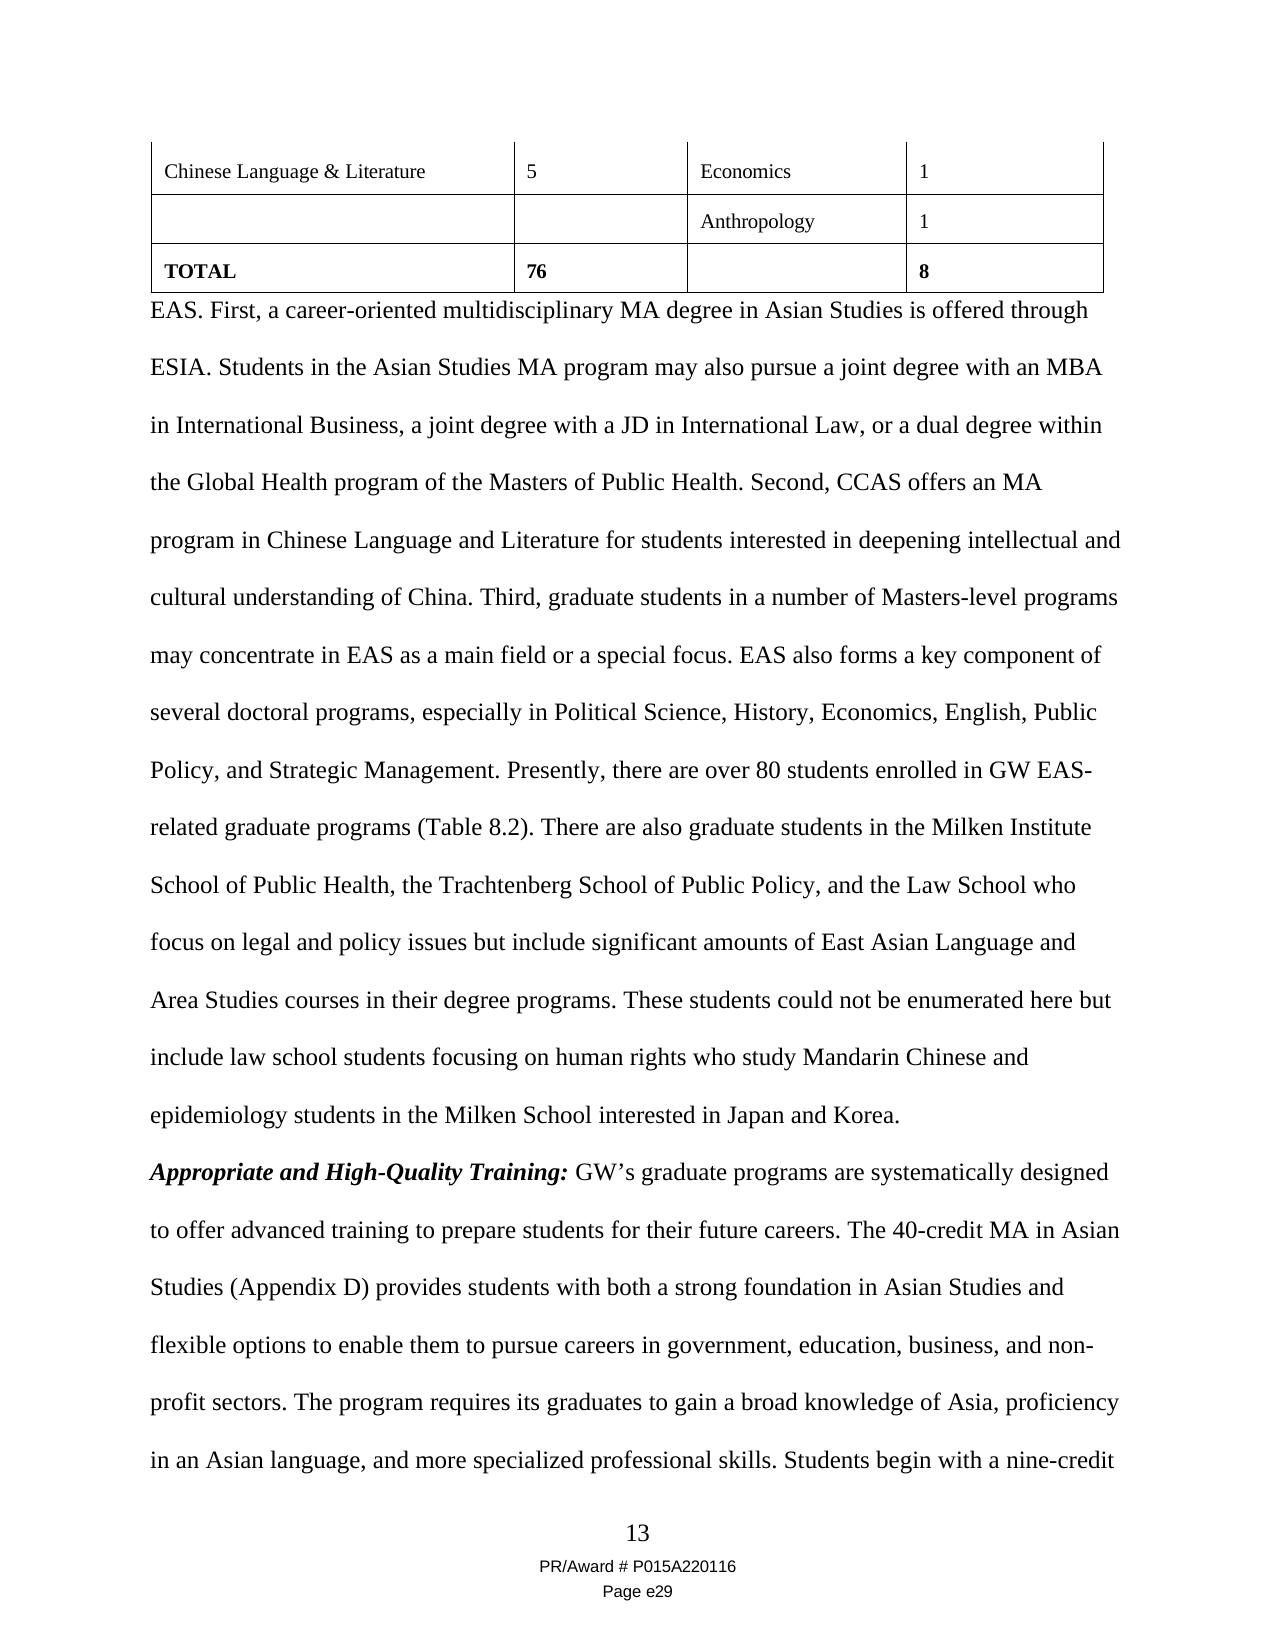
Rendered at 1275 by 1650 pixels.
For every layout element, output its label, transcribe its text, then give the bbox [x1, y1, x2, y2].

table_cell [152, 195, 514, 243]
text Appropriate and High-Quality Training: GW’s graduate programs are systematically designed to offer advanced training to prepare students for their future careers. The 40-credit MA in Asian Studies (Appendix D) provides students with both a strong foundation in Asian Studies and flexible options to enable them to pursue careers in government, education, business, and non- profit sectors. The program requires its graduates to gain a broad knowledge of Asia, proficiency in an Asian language, and more specialized professional skills. Students begin with a nine-credit [150, 1157, 1123, 1473]
table_cell 1 [907, 195, 1103, 243]
table_header 5 [515, 142, 687, 194]
table_cell 76 [515, 244, 687, 292]
table_cell [688, 244, 906, 292]
table_cell Anthropology [688, 195, 906, 243]
table_header Economics [688, 142, 906, 194]
table_cell 8 [907, 244, 1103, 292]
table_header 1 [907, 142, 1103, 194]
table_cell [515, 195, 687, 243]
table_cell TOTAL [152, 244, 514, 292]
text EAS. First, a career-oriented multidisciplinary MA degree in Asian Studies is offered through ESIA. Students in the Asian Studies MA program may also pursue a joint degree with an MBA in International Business, a joint degree with a JD in International Law, or a dual degree within the Global Health program of the Masters of Public Health. Second, CCAS offers an MA program in Chinese Language and Literature for students interested in deepening intellectual and cultural understanding of China. Third, graduate students in a number of Masters-level programs may concentrate in EAS as a main field or a special focus. EAS also forms a key component of several doctoral programs, especially in Political Science, History, Economics, English, Public Policy, and Strategic Management. Presently, there are over 80 students enrolled in GW EAS- related graduate programs (Table 8.2). There are also graduate students in the Milken Institute School of Public Health, the Trachtenberg School of Public Policy, and the Law School who focus on legal and policy issues but include significant amounts of East Asian Language and Area Studies courses in their degree programs. These students could not be enumerated here but include law school students focusing on human rights who study Mandarin Chinese and epidemiology students in the Milken School interested in Japan and Korea. [150, 295, 1121, 1128]
table_header Chinese Language & Literature [152, 142, 514, 194]
